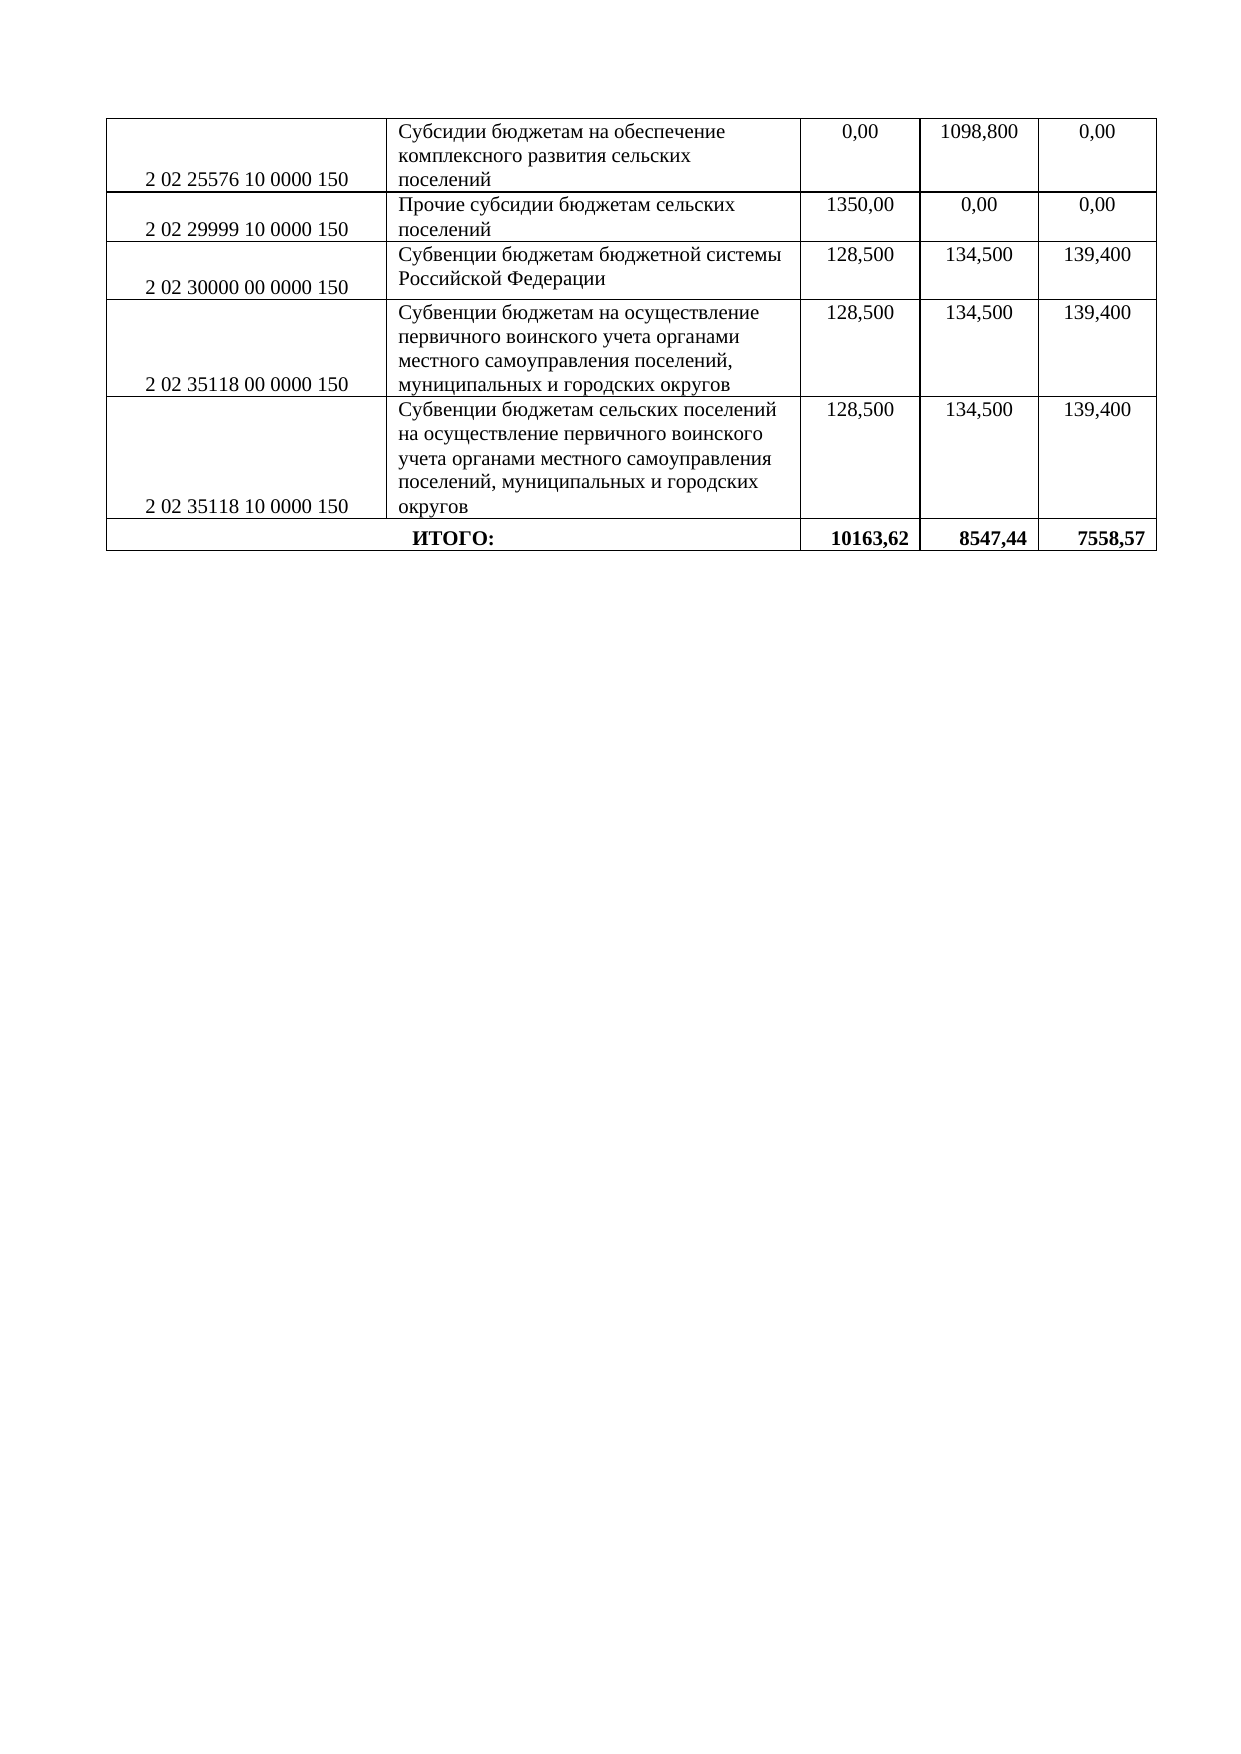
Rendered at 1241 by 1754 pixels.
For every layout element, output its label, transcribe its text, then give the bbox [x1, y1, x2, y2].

table_cell Прочие субсидии бюджетам сельских поселений [387, 193, 800, 241]
table_cell 8547,44 [921, 519, 1038, 550]
table_cell 0,00 [921, 193, 1038, 241]
table_cell ИТОГО: [107, 519, 800, 550]
table_cell 0,00 [1039, 193, 1156, 241]
table_cell 134,500 [921, 242, 1038, 299]
table_cell Субсидии бюджетам на обеспечение комплексного развития сельских поселений [387, 119, 800, 191]
table_cell 0,00 [1039, 119, 1156, 191]
table_cell 2 02 30000 00 0000 150 [107, 242, 386, 299]
table_cell 128,500 [801, 397, 919, 518]
table_cell 1098,800 [921, 119, 1038, 191]
table_cell Субвенции бюджетам на осуществление первичного воинского учета органами местного самоуправления поселений, муниципальных и городских округов [387, 300, 800, 396]
table_cell 139,400 [1039, 300, 1156, 396]
table_cell Субвенции бюджетам бюджетной системы Российской Федерации [387, 242, 800, 299]
table_cell 1350,00 [801, 193, 919, 241]
table_cell Субвенции бюджетам сельских поселений на осуществление первичного воинского учета органами местного самоуправления поселений, муниципальных и городских округов [387, 397, 800, 518]
table_cell 2 02 29999 10 0000 150 [107, 193, 386, 241]
table_cell 139,400 [1039, 397, 1156, 518]
table_cell 2 02 25576 10 0000 150 [107, 119, 386, 191]
table_cell 139,400 [1039, 242, 1156, 299]
table_cell 134,500 [921, 397, 1038, 518]
table_cell 7558,57 [1039, 519, 1156, 550]
table_cell 10163,62 [801, 519, 919, 550]
table_cell 134,500 [921, 300, 1038, 396]
table_cell 2 02 35118 00 0000 150 [107, 300, 386, 396]
table_cell 2 02 35118 10 0000 150 [107, 397, 386, 518]
table_cell 128,500 [801, 300, 919, 396]
table_cell 128,500 [801, 242, 919, 299]
table_cell 0,00 [801, 119, 919, 191]
